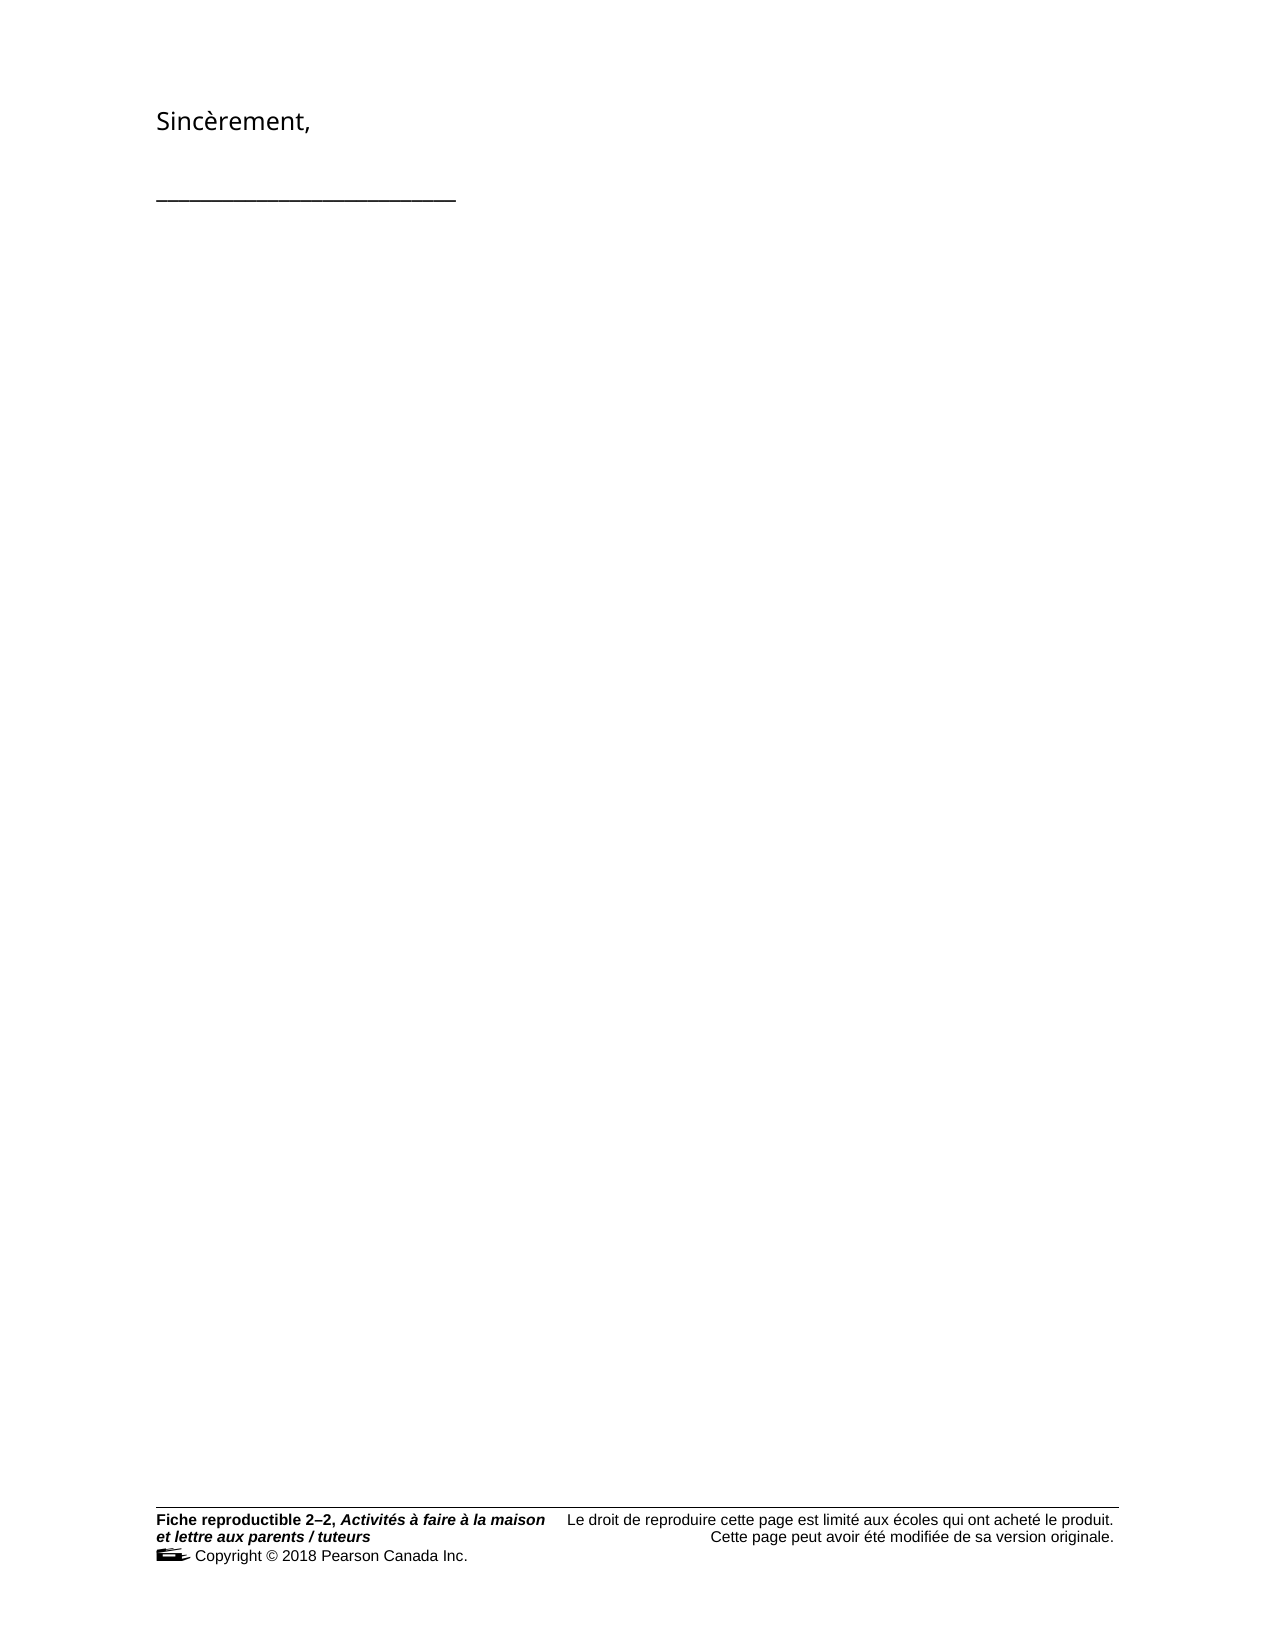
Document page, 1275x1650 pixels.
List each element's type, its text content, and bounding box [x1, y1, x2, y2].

text ___________________________ [156, 172, 1119, 206]
picture [156, 1548, 191, 1561]
text Sincèrement, [156, 104, 1119, 138]
